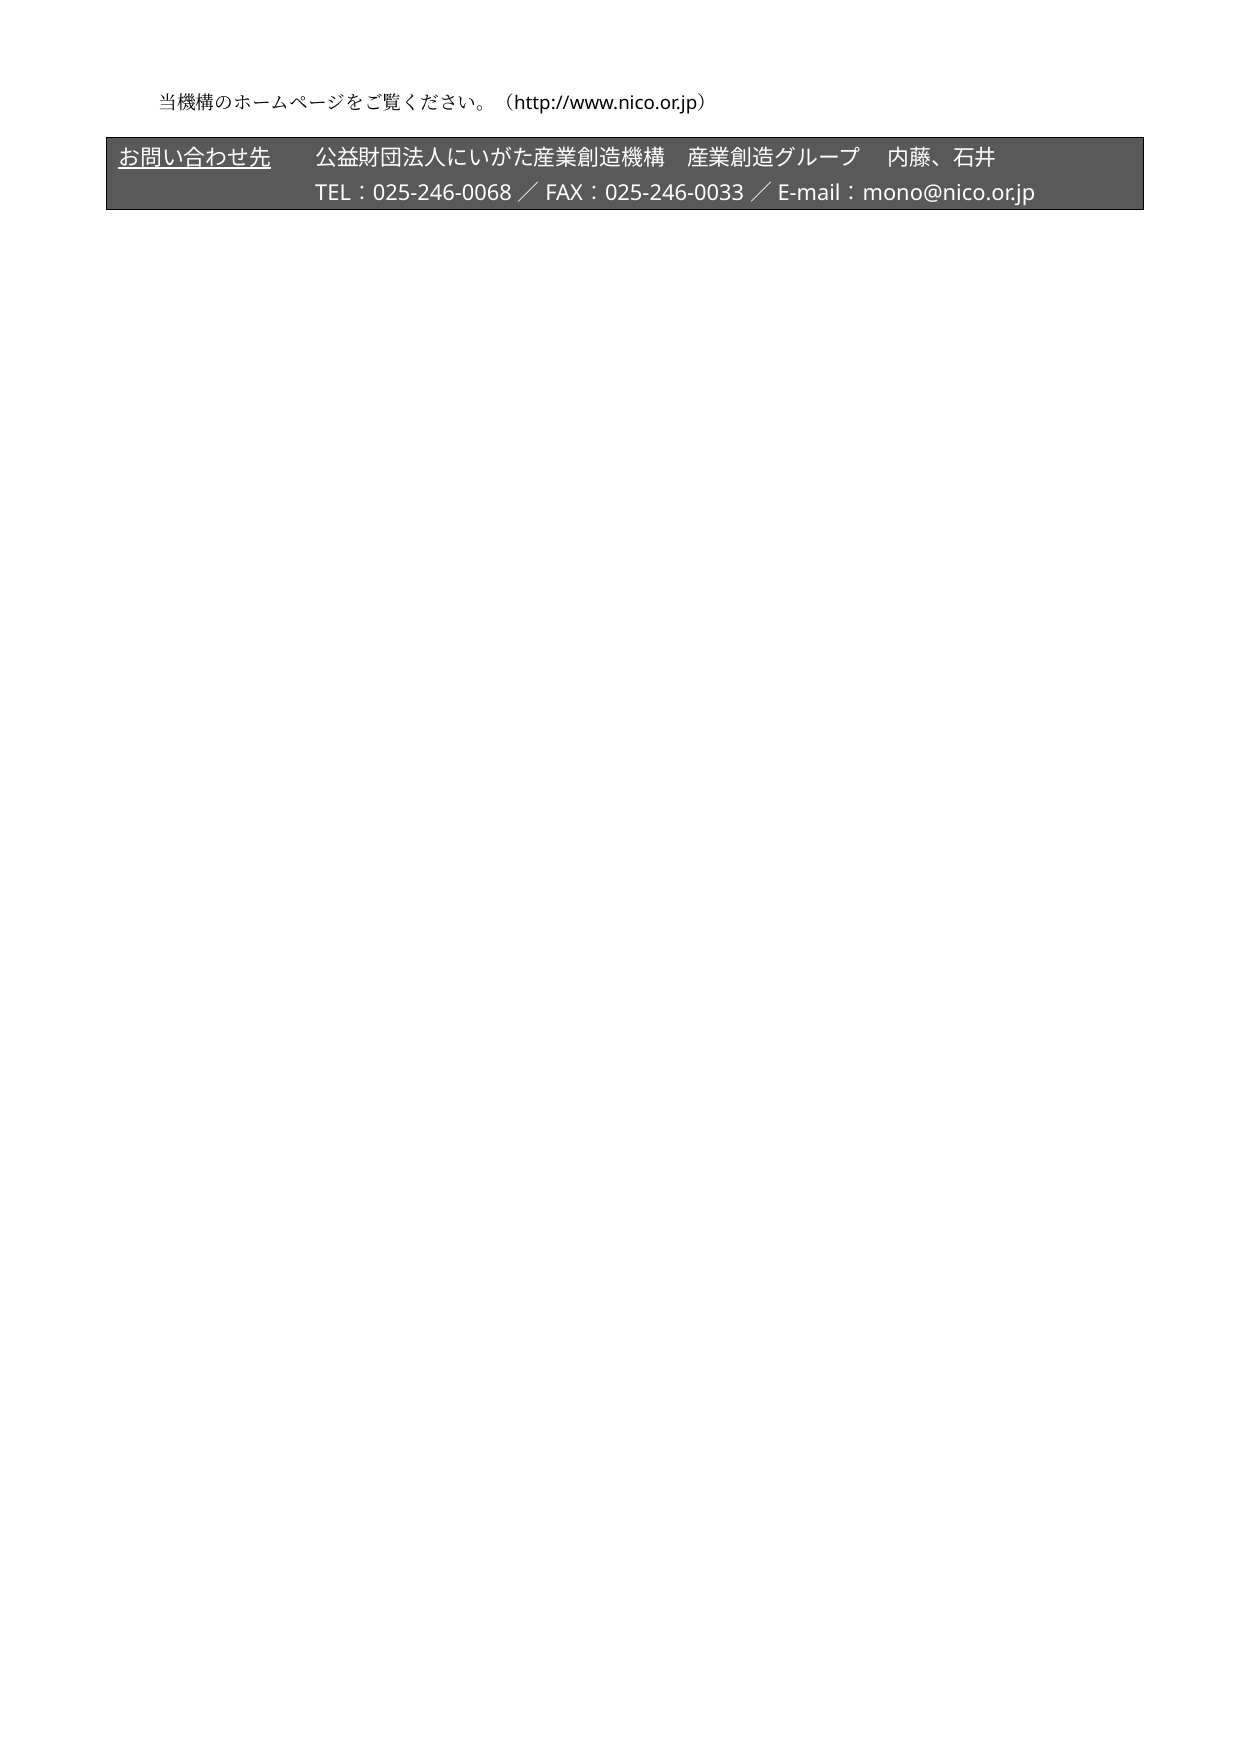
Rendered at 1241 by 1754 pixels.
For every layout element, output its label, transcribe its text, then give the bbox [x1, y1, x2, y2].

table_header お問い合わせ先 公益財団法人にいがた産業創造機構 産業創造グループ 内藤、石井 TEL：025-246-0068 ／ FAX：025-246-0033 ／ E-mail：mono@nico.or.jp [107, 138, 1143, 209]
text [118, 84, 1134, 119]
